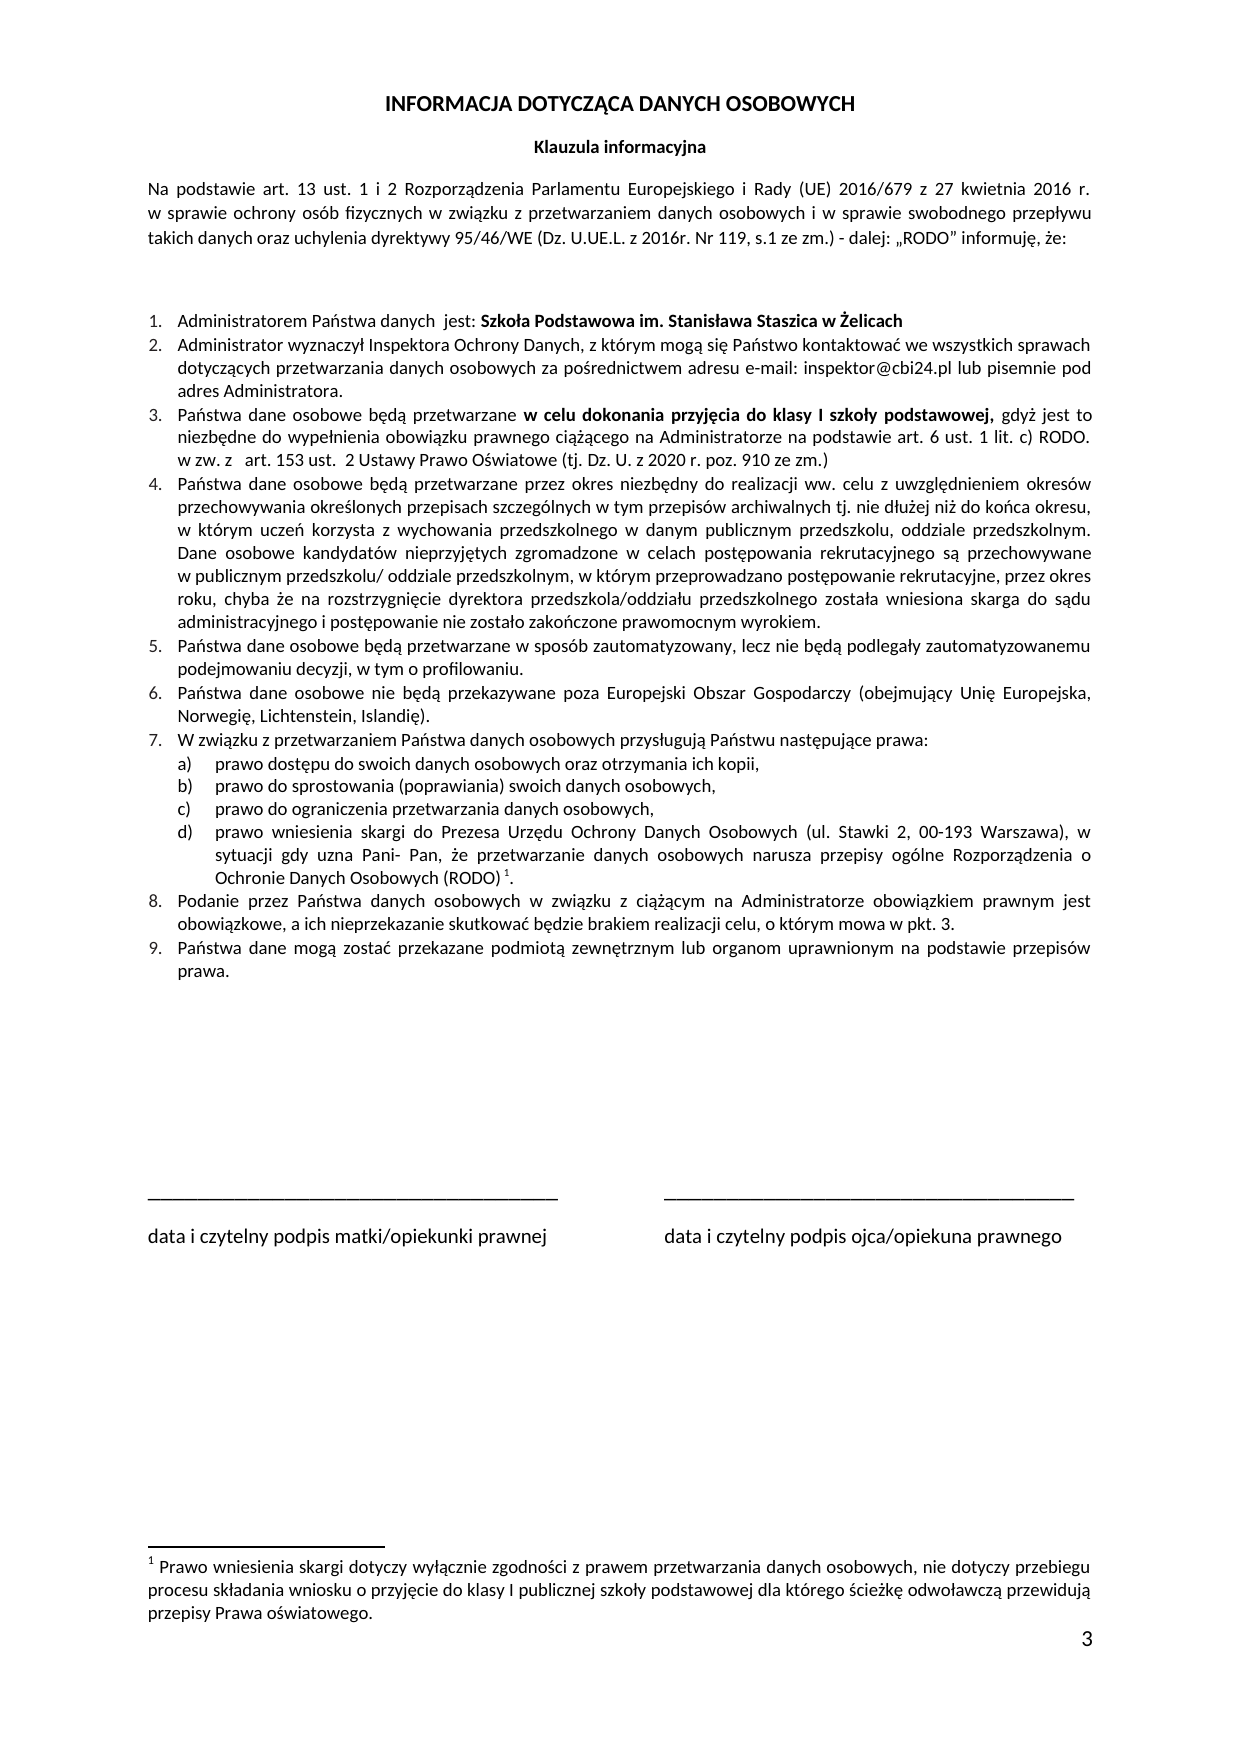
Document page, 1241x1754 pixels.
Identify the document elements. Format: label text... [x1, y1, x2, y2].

list Administratorem Państwa danych jest: Szkoła Podstawowa im. Stanisława Staszica w Żelicach [162, 309, 1092, 332]
list prawo dostępu do swoich danych osobowych oraz otrzymania ich kopii, [177, 752, 1092, 774]
list W związku z przetwarzaniem Państwa danych osobowych przysługują Państwu następujące prawa: [162, 728, 1092, 751]
text data i czytelny podpis matki/opiekunki prawnej data i czytelny podpis ojca/opiekuna prawnego [148, 1223, 1092, 1248]
text INFORMACJA DOTYCZĄCA DANYCH OSOBOWYCH [148, 89, 1092, 117]
list Podanie przez Państwa danych osobowych w związku z ciążącym na Administratorze obowiązkiem prawnym jest obowiązkowe, a ich nieprzekazanie skutkować będzie brakiem realizacji celu, o którym mowa w pkt. 3. [162, 889, 1092, 935]
text Na podstawie art. 13 ust. 1 i 2 Rozporządzenia Parlamentu Europejskiego i Rady (UE) 2016/679 z 27 kwietnia 2016 r. w sprawie ochrony osób fizycznych w związku z przetwarzaniem danych osobowych i w sprawie swobodnego przepływu takich danych oraz uchylenia dyrektywy 95/46/WE (Dz. U.UE.L. z 2016r. Nr 119, s.1 ze zm.) - dalej: „RODO” informuję, że: [148, 177, 1092, 249]
list Państwa dane osobowe będą przetwarzane przez okres niezbędny do realizacji ww. celu z uwzględnieniem okresów przechowywania określonych przepisach szczególnych w tym przepisów archiwalnych tj. nie dłużej niż do końca okresu, w którym uczeń korzysta z wychowania przedszkolnego w danym publicznym przedszkolu, oddziale przedszkolnym. Dane osobowe kandydatów nieprzyjętych zgromadzone w celach postępowania rekrutacyjnego są przechowywane w publicznym przedszkolu/ oddziale przedszkolnym, w którym przeprowadzano postępowanie rekrutacyjne, przez okres roku, chyba że na rozstrzygnięcie dyrektora przedszkola/oddziału przedszkolnego została wniesiona skarga do sądu administracyjnego i postępowanie nie zostało zakończone prawomocnym wyrokiem. [162, 472, 1092, 633]
list prawo wniesienia skargi do Prezesa Urzędu Ochrony Danych Osobowych (ul. Stawki 2, 00-193 Warszawa), w sytuacji gdy uzna Pani- Pan, że przetwarzanie danych osobowych narusza przepisy ogólne Rozporządzenia o Ochronie Danych Osobowych (RODO) . [177, 820, 1092, 889]
list Państwa dane osobowe będą przetwarzane w celu dokonania przyjęcia do klasy I szkoły podstawowej, gdyż jest to niezbędne do wypełnienia obowiązku prawnego ciążącego na Administratorze na podstawie art. 6 ust. 1 lit. c) RODO. w zw. z art. 153 ust. 2 Ustawy Prawo Oświatowe (tj. Dz. U. z 2020 r. poz. 910 ze zm.) [162, 403, 1092, 471]
text Klauzula informacyjna [148, 136, 1092, 158]
list Państwa dane osobowe będą przetwarzane w sposób zautomatyzowany, lecz nie będą podlegały zautomatyzowanemu podejmowaniu decyzji, w tym o profilowaniu. [162, 634, 1092, 680]
list Administrator wyznaczył Inspektora Ochrony Danych, z którym mogą się Państwo kontaktować we wszystkich sprawach dotyczących przetwarzania danych osobowych za pośrednictwem adresu e-mail: inspektor@cbi24.pl lub pisemnie pod adres Administratora. [162, 333, 1092, 402]
text _________________________________ _________________________________ [148, 1173, 1092, 1204]
list Państwa dane osobowe nie będą przekazywane poza Europejski Obszar Gospodarczy (obejmujący Unię Europejska, Norwegię, Lichtenstein, Islandię). [162, 681, 1092, 727]
list prawo do ograniczenia przetwarzania danych osobowych, [177, 797, 1092, 820]
list Państwa dane mogą zostać przekazane podmiotą zewnętrznym lub organom uprawnionym na podstawie przepisów prawa. [162, 936, 1092, 982]
list prawo do sprostowania (poprawiania) swoich danych osobowych, [177, 774, 1092, 797]
